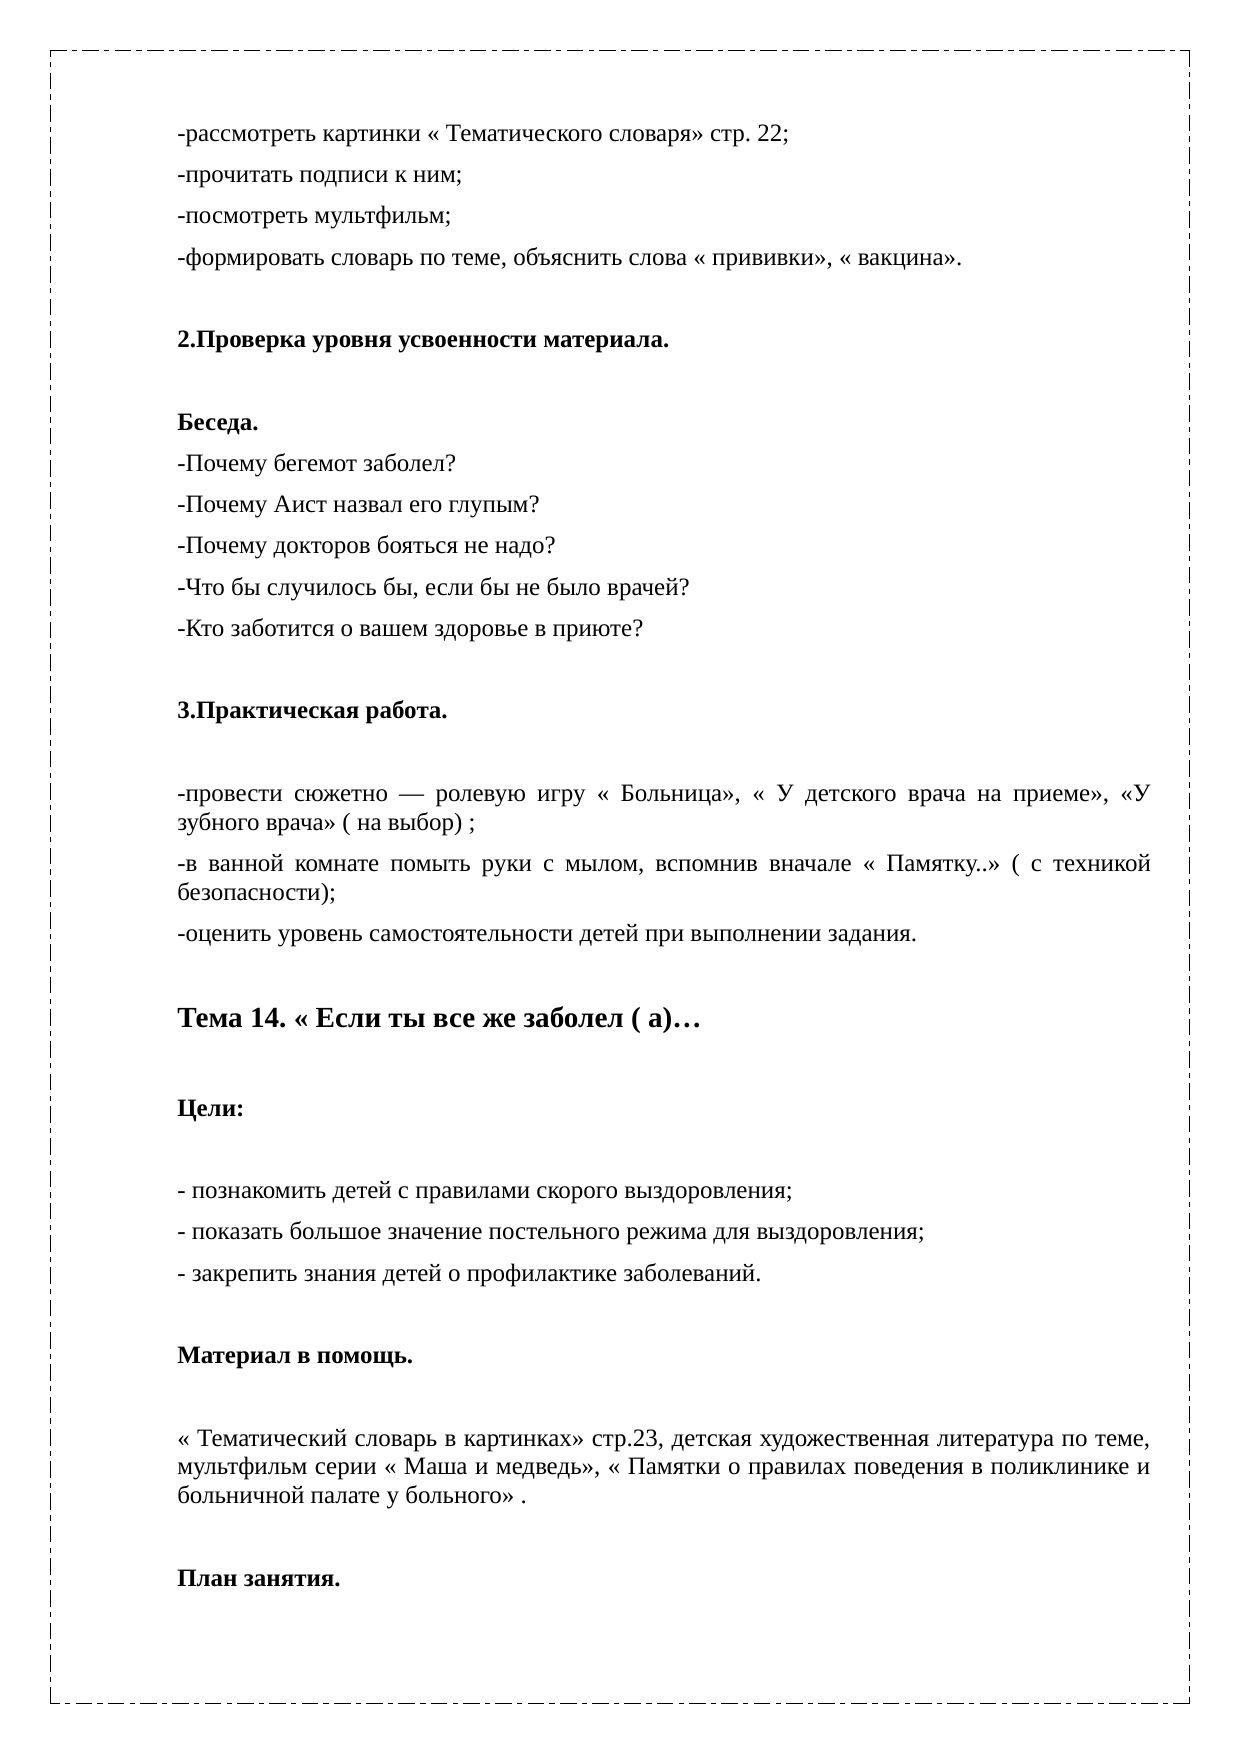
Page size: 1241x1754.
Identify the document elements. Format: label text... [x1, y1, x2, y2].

text -в ванной комнате помыть руки с мылом, вспомнив вначале « Памятку..» ( с техникой безопасности); [177, 848, 1152, 906]
text План занятия. [177, 1563, 1152, 1591]
text -посмотреть мультфильм; [177, 201, 1152, 229]
text -формировать словарь по теме, объяснить слова « прививки», « вакцина». [177, 242, 1152, 271]
text Беседа. [177, 407, 1152, 436]
text -Почему докторов бояться не надо? [177, 531, 1152, 559]
text 3.Практическая работа. [177, 696, 1152, 724]
text -прочитать подписи к ним; [177, 159, 1152, 188]
text - показать большое значение постельного режима для выздоровления; [177, 1216, 1152, 1245]
text -провести сюжетно — ролевую игру « Больница», « У детского врача на приеме», «У зубного врача» ( на выбор) ; [177, 778, 1152, 836]
text Материал в помощь. [177, 1340, 1152, 1369]
text Цели: [177, 1093, 1152, 1121]
text -рассмотреть картинки « Тематического словаря» стр. 22; [177, 118, 1152, 147]
text -Кто заботится о вашем здоровье в приюте? [177, 613, 1152, 642]
text -Почему бегемот заболел? [177, 448, 1152, 477]
text - закрепить знания детей о профилактике заболеваний. [177, 1258, 1152, 1286]
text -оценить уровень самостоятельности детей при выполнении задания. [177, 918, 1152, 947]
text - познакомить детей с правилами скорого выздоровления; [177, 1175, 1152, 1204]
text 2.Проверка уровня усвоенности материала. [177, 324, 1152, 353]
text -Почему Аист назвал его глупым? [177, 489, 1152, 518]
text Тема 14. « Если ты все же заболел ( а)… [177, 1001, 1152, 1034]
text -Что бы случилось бы, если бы не было врачей? [177, 572, 1152, 601]
text « Тематический словарь в картинках» стр.23, детская художественная литература по теме, мультфильм серии « Маша и медведь», « Памятки о правилах поведения в поликлинике и больничной палате у больного» . [177, 1423, 1152, 1509]
